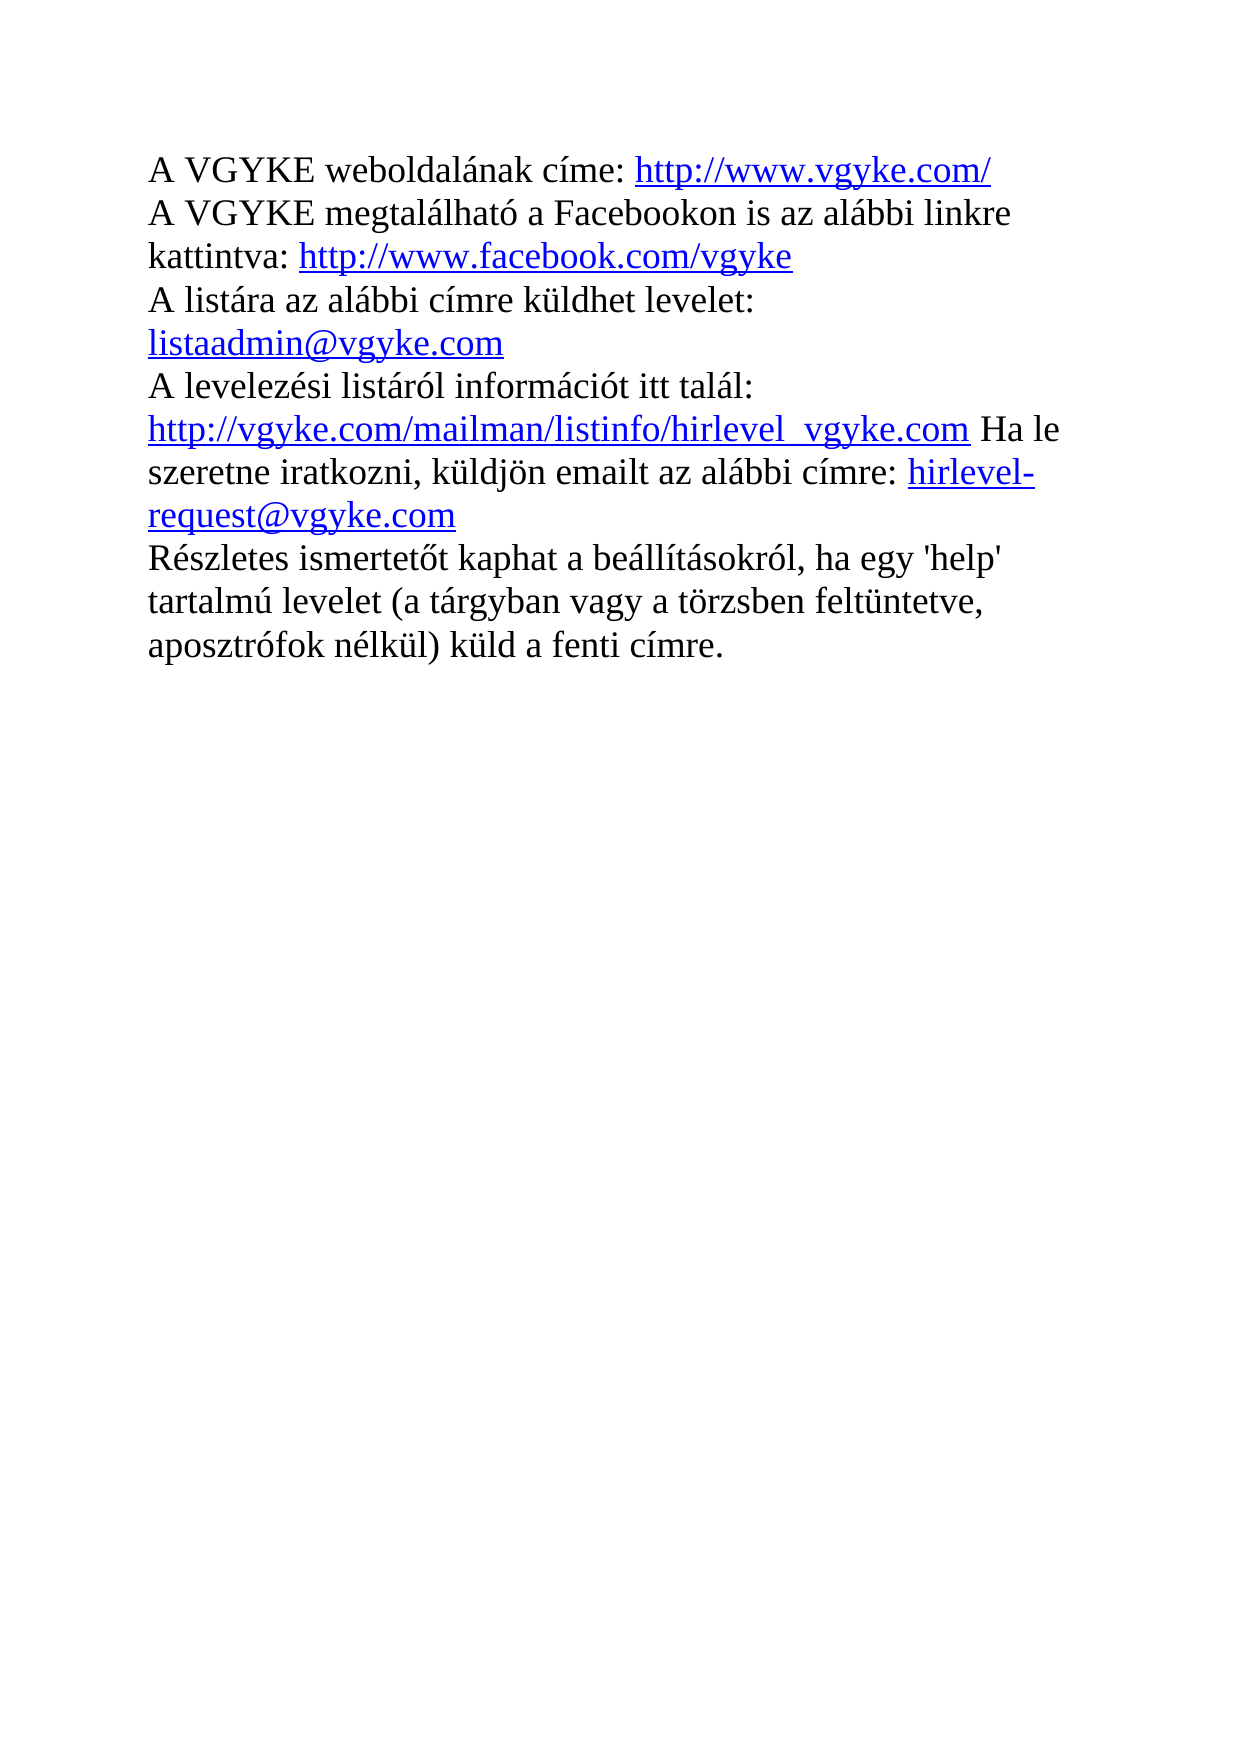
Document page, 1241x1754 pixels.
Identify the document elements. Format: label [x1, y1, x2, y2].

text [148, 148, 1093, 665]
